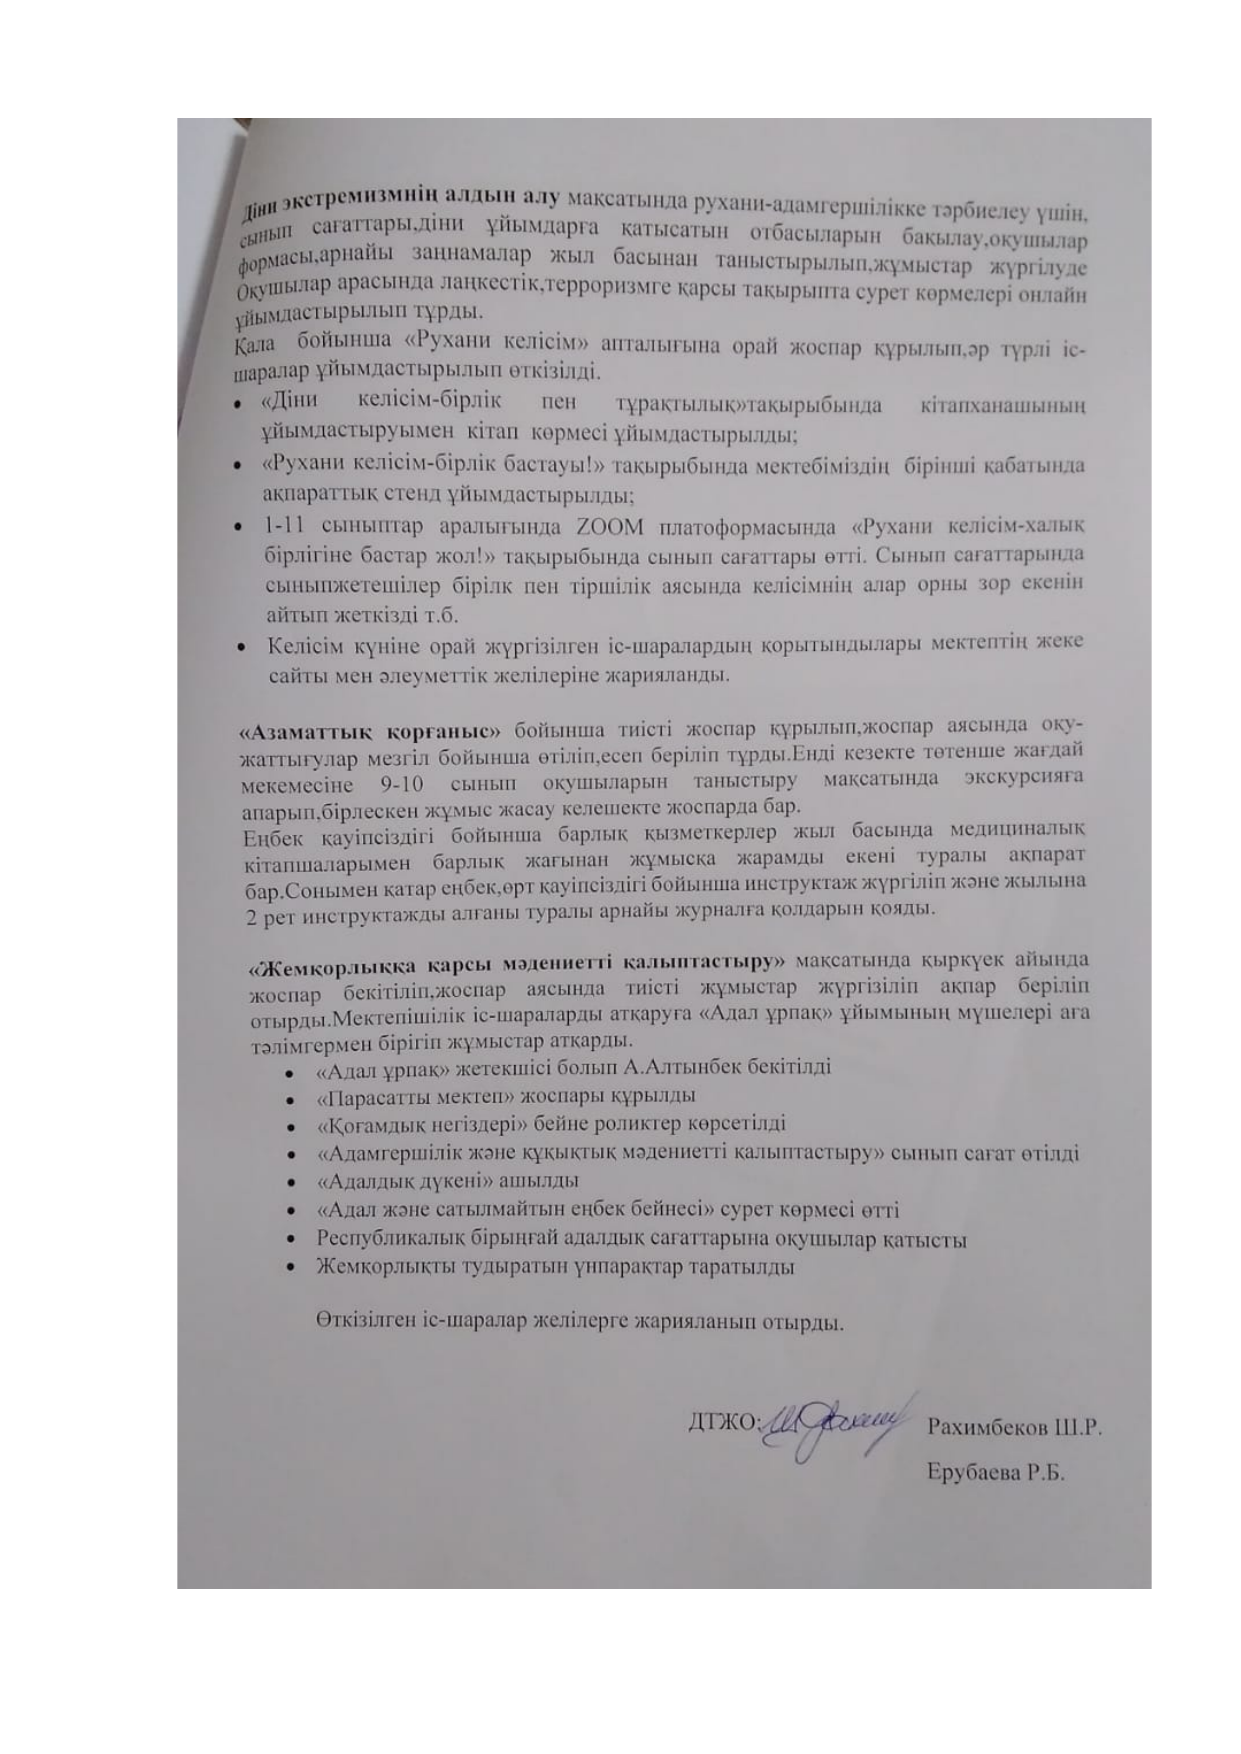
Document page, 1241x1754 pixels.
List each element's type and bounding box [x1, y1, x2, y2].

picture [177, 118, 1152, 1589]
